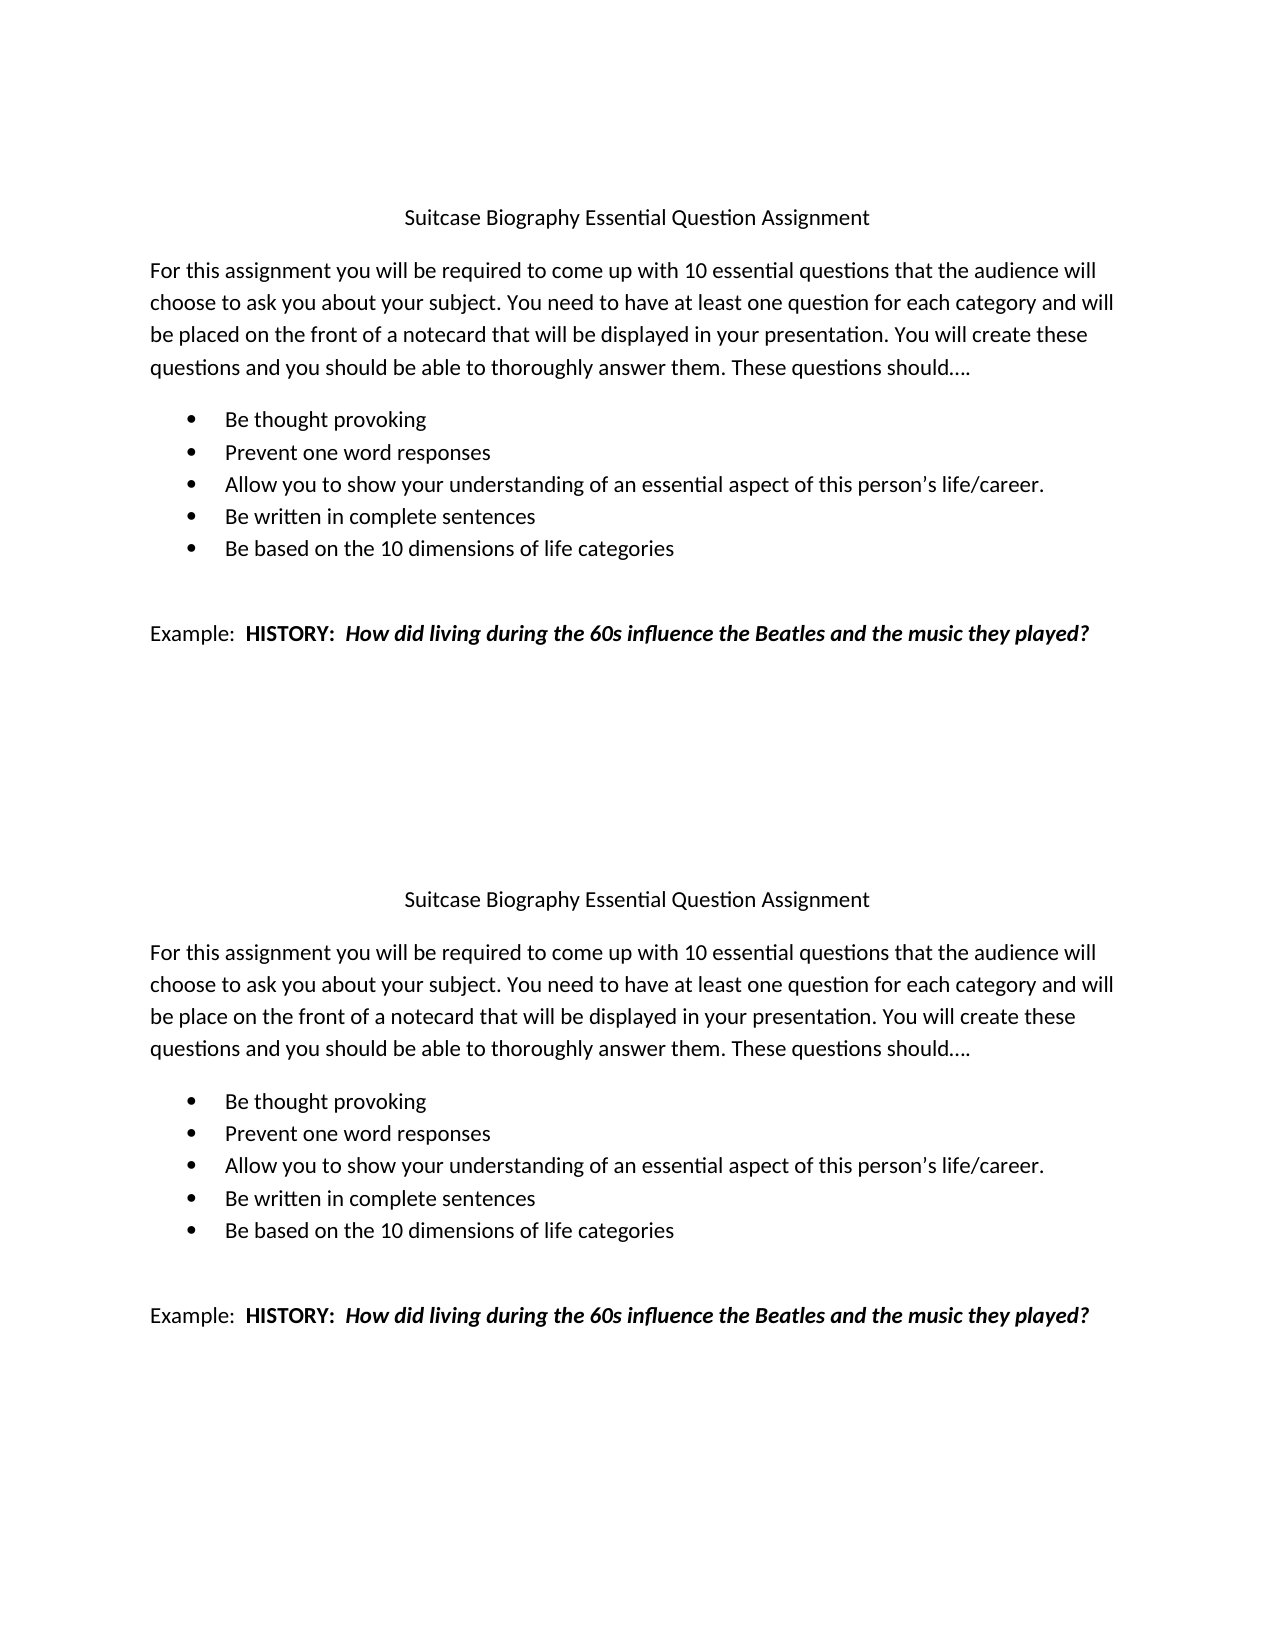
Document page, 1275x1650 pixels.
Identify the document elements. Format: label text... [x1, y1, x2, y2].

list Be written in complete sentences [187, 1184, 1125, 1212]
text Example: HISTORY: How did living during the 60s influence the Beatles and the music they played? [150, 619, 1125, 648]
list Allow you to show your understanding of an essential aspect of this person’s life/career. [187, 470, 1125, 498]
text For this assignment you will be required to come up with 10 essential questions that the audience will choose to ask you about your subject. You need to have at least one question for each category and will be placed on the front of a notecard that will be displayed in your presentation. You will create these questions and you should be able to thoroughly answer them. These questions should…. [150, 256, 1125, 381]
list Be written in complete sentences [187, 502, 1125, 530]
text Suitcase Biography Essential Question Assignment [150, 203, 1125, 231]
text For this assignment you will be required to come up with 10 essential questions that the audience will choose to ask you about your subject. You need to have at least one question for each category and will be place on the front of a notecard that will be displayed in your presentation. You will create these questions and you should be able to thoroughly answer them. These questions should…. [150, 938, 1125, 1062]
list Allow you to show your understanding of an essential aspect of this person’s life/career. [187, 1152, 1125, 1180]
text Example: HISTORY: How did living during the 60s influence the Beatles and the music they played? [150, 1301, 1125, 1329]
list Be based on the 10 dimensions of life categories [187, 1216, 1125, 1244]
list Be based on the 10 dimensions of life categories [187, 534, 1125, 562]
list Prevent one word responses [187, 438, 1125, 466]
list Be thought provoking [187, 406, 1125, 434]
list Be thought provoking [187, 1087, 1125, 1115]
text Suitcase Biography Essential Question Assignment [150, 885, 1125, 913]
list Prevent one word responses [187, 1119, 1125, 1147]
